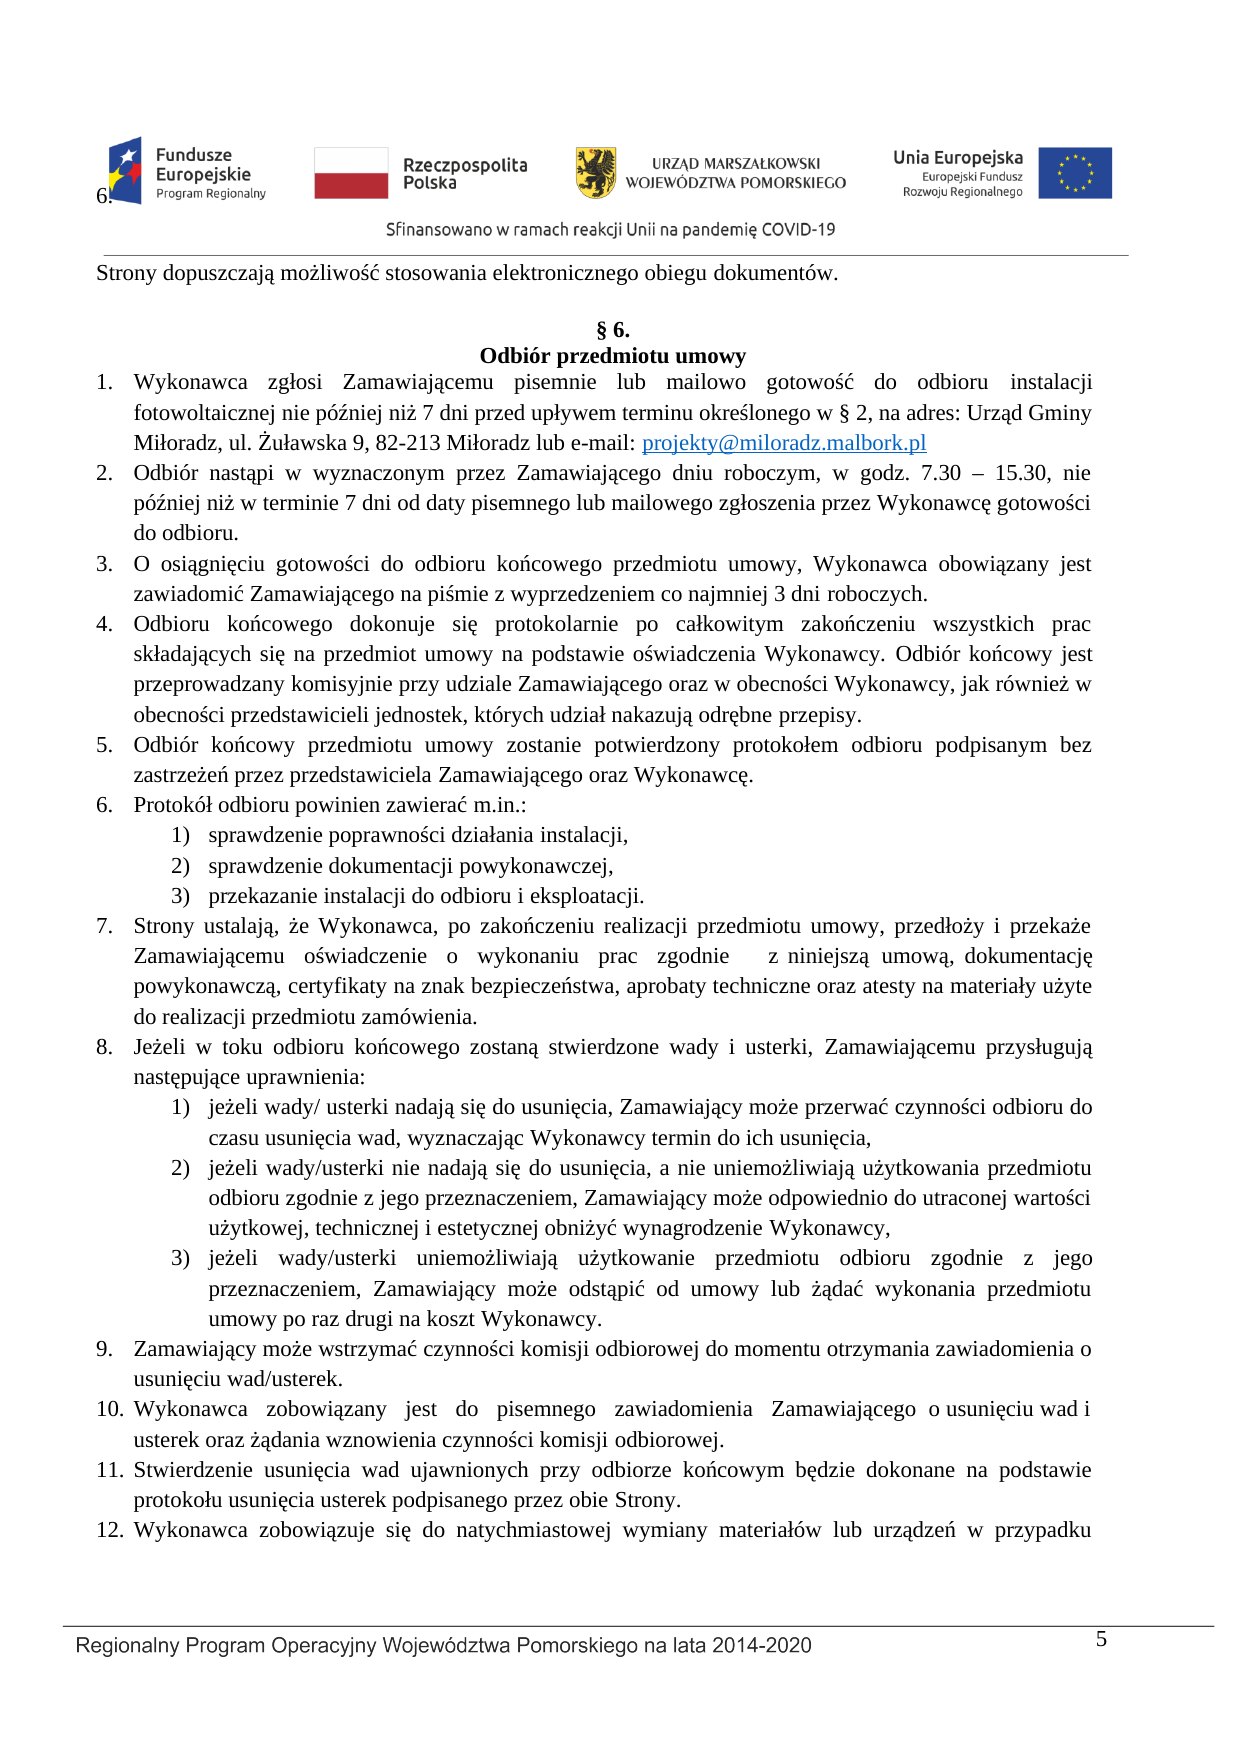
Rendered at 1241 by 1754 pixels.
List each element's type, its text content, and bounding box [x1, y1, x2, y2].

list Stwierdzenie usunięcia wad ujawnionych przy odbiorze końcowym będzie dokonane na podstawie protokołu usunięcia usterek podpisanego przez obie Strony. [96, 1456, 1093, 1512]
list przekazanie instalacji do odbioru i eksploatacji. [171, 882, 1093, 908]
list Odbiór końcowy przedmiotu umowy zostanie potwierdzony protokołem odbioru podpisanym bez zastrzeżeń przez przedstawiciela Zamawiającego oraz Wykonawcę. [96, 731, 1093, 787]
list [96, 1516, 1093, 1543]
text § 6. [133, 316, 1093, 342]
picture [62, 1625, 1215, 1657]
list Strony ustalają, że Wykonawca, po zakończeniu realizacji przedmiotu umowy, przedłoży i przekaże Zamawiającemu oświadczenie o wykonaniu prac zgodnie z niniejszą umową, dokumentację powykonawczą, certyfikaty na znak bezpieczeństwa, aprobaty techniczne oraz atesty na materiały użyte do realizacji przedmiotu zamówienia. [96, 912, 1093, 1029]
picture [103, 123, 1129, 256]
list Odbioru końcowego dokonuje się protokolarnie po całkowitym zakończeniu wszystkich prac składających się na przedmiot umowy na podstawie oświadczenia Wykonawcy. Odbiór końcowy jest przeprowadzany komisyjnie przy udziale Zamawiającego oraz w obecności Wykonawcy, jak również w obecności przedstawicieli jednostek, których udział nakazują odrębne przepisy. [96, 610, 1093, 727]
text Odbiór przedmiotu umowy [133, 342, 1093, 368]
list Jeżeli w toku odbioru końcowego zostaną stwierdzone wady i usterki, Zamawiającemu przysługują następujące uprawnienia: [96, 1033, 1093, 1089]
list sprawdzenie dokumentacji powykonawczej, [171, 852, 1093, 878]
list Wykonawca zgłosi Zamawiającemu pisemnie lub mailowo gotowość do odbioru instalacji fotowoltaicznej nie później niż 7 dni przed upływem terminu określonego w § 2, na adres: Urząd Gminy Miłoradz, ul. Żuławska 9, 82-213 Miłoradz lub e-mail: projekty@miloradz.malbork.pl [96, 368, 1093, 455]
list Odbiór nastąpi w wyznaczonym przez Zamawiającego dniu roboczym, w godz. 7.30 – 15.30, nie później niż w terminie 7 dni od daty pisemnego lub mailowego zgłoszenia przez Wykonawcę gotowości do odbioru. [96, 459, 1093, 546]
list O osiągnięciu gotowości do odbioru końcowego przedmiotu umowy, Wykonawca obowiązany jest zawiadomić Zamawiającego na piśmie z wyprzedzeniem co najmniej 3 dni roboczych. [96, 550, 1093, 606]
list jeżeli wady/ usterki nadają się do usunięcia, Zamawiający może przerwać czynności odbioru do czasu usunięcia wad, wyznaczając Wykonawcy termin do ich usunięcia, [171, 1093, 1093, 1150]
list Strony dopuszczają możliwość stosowania elektronicznego obiegu dokumentów. [96, 182, 1092, 286]
list Wykonawca zobowiązany jest do pisemnego zawiadomienia Zamawiającego o usunięciu wad i usterek oraz żądania wznowienia czynności komisji odbiorowej. [96, 1396, 1093, 1452]
list sprawdzenie poprawności działania instalacji, [171, 822, 1093, 848]
list jeżeli wady/usterki nie nadają się do usunięcia, a nie uniemożliwiają użytkowania przedmiotu odbioru zgodnie z jego przeznaczeniem, Zamawiający może odpowiednio do utraconej wartości użytkowej, technicznej i estetycznej obniżyć wynagrodzenie Wykonawcy, [171, 1154, 1093, 1241]
list Protokół odbioru powinien zawierać m.in.: [96, 791, 1093, 818]
list jeżeli wady/usterki uniemożliwiają użytkowanie przedmiotu odbioru zgodnie z jego przeznaczeniem, Zamawiający może odstąpić od umowy lub żądać wykonania przedmiotu umowy po raz drugi na koszt Wykonawcy. [171, 1244, 1093, 1331]
list Zamawiający może wstrzymać czynności komisji odbiorowej do momentu otrzymania zawiadomienia o usunięciu wad/usterek. [96, 1335, 1093, 1392]
